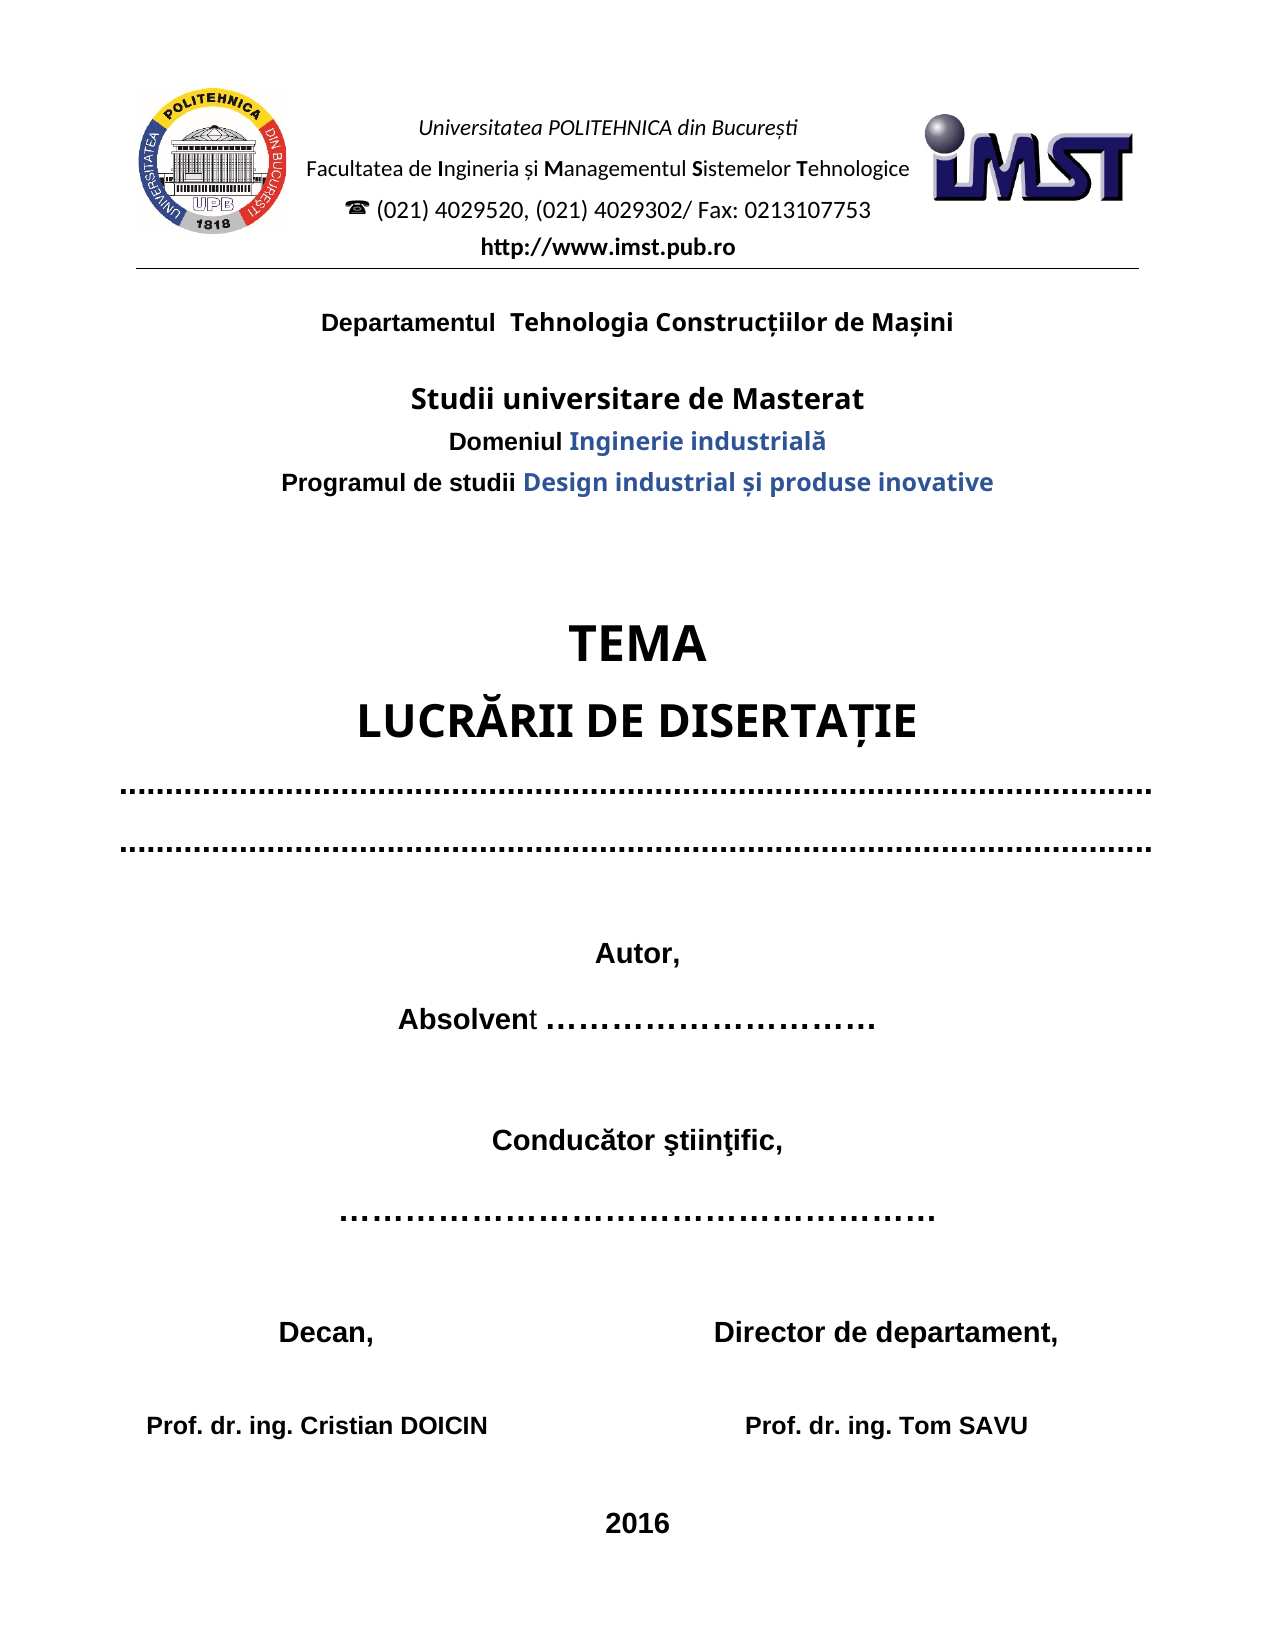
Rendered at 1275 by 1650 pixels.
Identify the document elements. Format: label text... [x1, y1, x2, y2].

table_header Universitatea POLITEHNICA din Bucureşti Facultatea de Ingineria şi Managementul Sistemelor Tehnologice (021) 4029520, (021) 4029302/ Fax: 0213107753 http://www.imst.pub.ro [298, 89, 918, 268]
text Programul de studii Design industrial şi produse inovative [118, 464, 1156, 498]
text Autor, [118, 936, 1156, 969]
text ................................................................................................................................................................................................................................ [118, 763, 1156, 859]
text Studii universitare de Masterat [118, 378, 1156, 418]
text Conducător ştiinţific, [118, 1123, 1156, 1157]
picture [138, 88, 287, 234]
picture [924, 113, 1133, 201]
text LUCRĂRII DE DISERTAȚIE [118, 688, 1156, 751]
text Departamentul Tehnologia Construcțiilor de Mașini [118, 304, 1156, 338]
text ……………………………………………… [118, 1190, 1156, 1228]
text Domeniul Inginerie industrială [118, 424, 1156, 458]
table_header [136, 89, 298, 268]
text Prof. dr. ing. Cristian DOICIN Prof. dr. ing. Tom SAVU [118, 1411, 1156, 1439]
text Absolvent ………………………… [118, 998, 1156, 1037]
text Decan, Director de departament, [118, 1315, 1156, 1348]
text TEMA [118, 608, 1156, 676]
text 2016 [118, 1506, 1156, 1540]
table_header [918, 89, 1139, 268]
